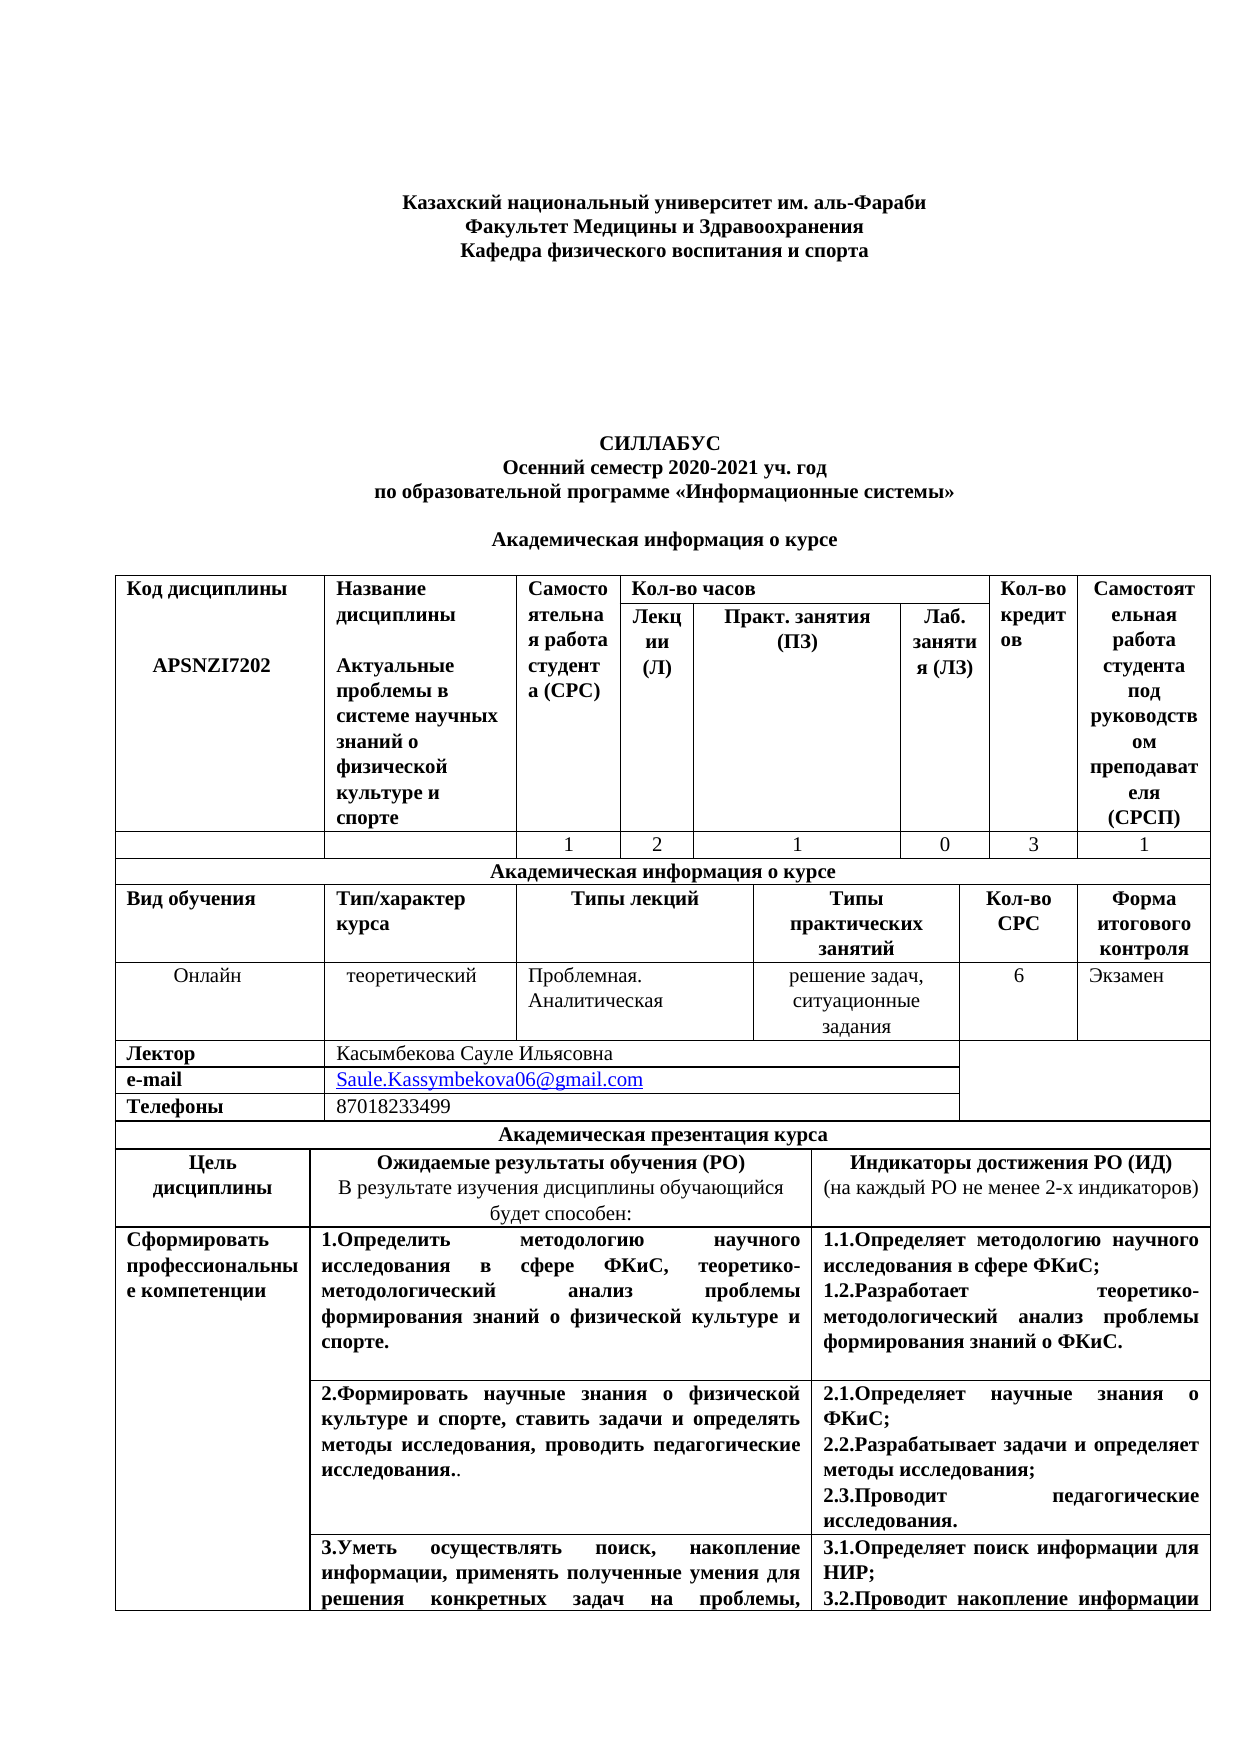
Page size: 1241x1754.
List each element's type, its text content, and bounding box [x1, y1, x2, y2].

table_cell решение задач, ситуационные задания [754, 963, 959, 1039]
table_cell 1.Определить методологию научного исследования в сфере ФКиС, теоретико-методологический анализ проблемы формирования знаний о физической культуре и спорте. [311, 1228, 811, 1380]
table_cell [812, 1535, 1210, 1609]
table_cell 1 [517, 832, 620, 858]
table_cell 2.1.Определяет научные знания о ФКиС; 2.2.Разрабатывает задачи и определяет методы исследования; 2.3.Проводит педагогические исследования. [812, 1381, 1210, 1534]
text Казахский национальный университет им. аль-Фараби [177, 190, 1152, 214]
table_cell e-mail [116, 1068, 324, 1093]
table_header Кол-во часов [621, 576, 989, 603]
table_header Кол-во кредитов [990, 576, 1077, 831]
table_cell Академическая информация о курсе [116, 859, 1210, 884]
table_header Ожидаемые результаты обучения (РО) В результате изучения дисциплины обучающийся будет способен: [311, 1150, 811, 1226]
table_cell Экзамен [1078, 963, 1210, 1039]
table_cell 0 [901, 832, 989, 858]
table_header Код дисциплины APSNZI7202 [116, 576, 324, 831]
table_cell 1 [694, 832, 900, 858]
table_cell Кол-во СРС [960, 885, 1077, 962]
text по образовательной программе «Информационные системы» [177, 479, 1152, 503]
table_cell Онлайн [116, 963, 324, 1039]
text Осенний семестр 2020-2021 уч. год [177, 455, 1152, 479]
text СИЛЛАБУС [177, 431, 1152, 455]
text Факультет Медицины и Здравоохранения [177, 214, 1152, 238]
table_cell 6 [960, 963, 1077, 1039]
table_cell Типы лекций [517, 885, 753, 962]
table_cell Форма итогового контроля [1078, 885, 1210, 962]
table_cell [325, 832, 516, 858]
table_cell Лекции (Л) [621, 604, 693, 831]
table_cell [311, 1535, 811, 1609]
table_cell 1.1.Определяет методологию научного исследования в сфере ФКиС; 1.2.Разработает теоретико-методологический анализ проблемы формирования знаний о ФКиС. [812, 1228, 1210, 1380]
table_cell 2 [621, 832, 693, 858]
text Кафедра физического воспитания и спорта [177, 238, 1152, 262]
table_header Академическая презентация курса [116, 1122, 1210, 1148]
table_cell 3 [990, 832, 1077, 858]
table_header Самостоятельная работа студента (СРС) [517, 576, 620, 831]
table_cell Лектор [116, 1041, 324, 1066]
table_header Индикаторы достижения РО (ИД) (на каждый РО не менее 2-х индикаторов) [812, 1150, 1210, 1226]
table_cell теоретический [325, 963, 516, 1039]
table_cell Вид обучения [116, 885, 324, 962]
table_cell Проблемная. Аналитическая [517, 963, 753, 1039]
table_header Цель дисциплины [116, 1150, 309, 1226]
table_cell Тип/характер курса [325, 885, 516, 962]
table_cell Касымбекова Сауле Ильясовна [325, 1041, 959, 1066]
table_cell [960, 1041, 1210, 1120]
table_cell Saule.Kassymbekova06@gmail.com [325, 1068, 959, 1093]
text Академическая информация о курсе [177, 527, 1152, 551]
table_cell 1 [1078, 832, 1210, 858]
table_cell 87018233499 [325, 1094, 959, 1120]
table_cell Сформировать профессиональные компетенции [116, 1228, 309, 1609]
table_cell 2.Формировать научные знания о физической культуре и спорте, ставить задачи и определять методы исследования, проводить педагогические исследования.. [311, 1381, 811, 1534]
table_header Название дисциплины Актуальные проблемы в системе научных знаний о физической культуре и спорте [325, 576, 516, 831]
table_header Самостоятельная работа студента под руководством преподавателя (СРСП) [1078, 576, 1210, 831]
table_cell [116, 832, 324, 858]
table_cell Лаб. занятия (ЛЗ) [901, 604, 989, 831]
table_cell Типы практических занятий [754, 885, 959, 962]
table_cell Телефоны [116, 1094, 324, 1120]
table_cell Практ. занятия (ПЗ) [694, 604, 900, 831]
